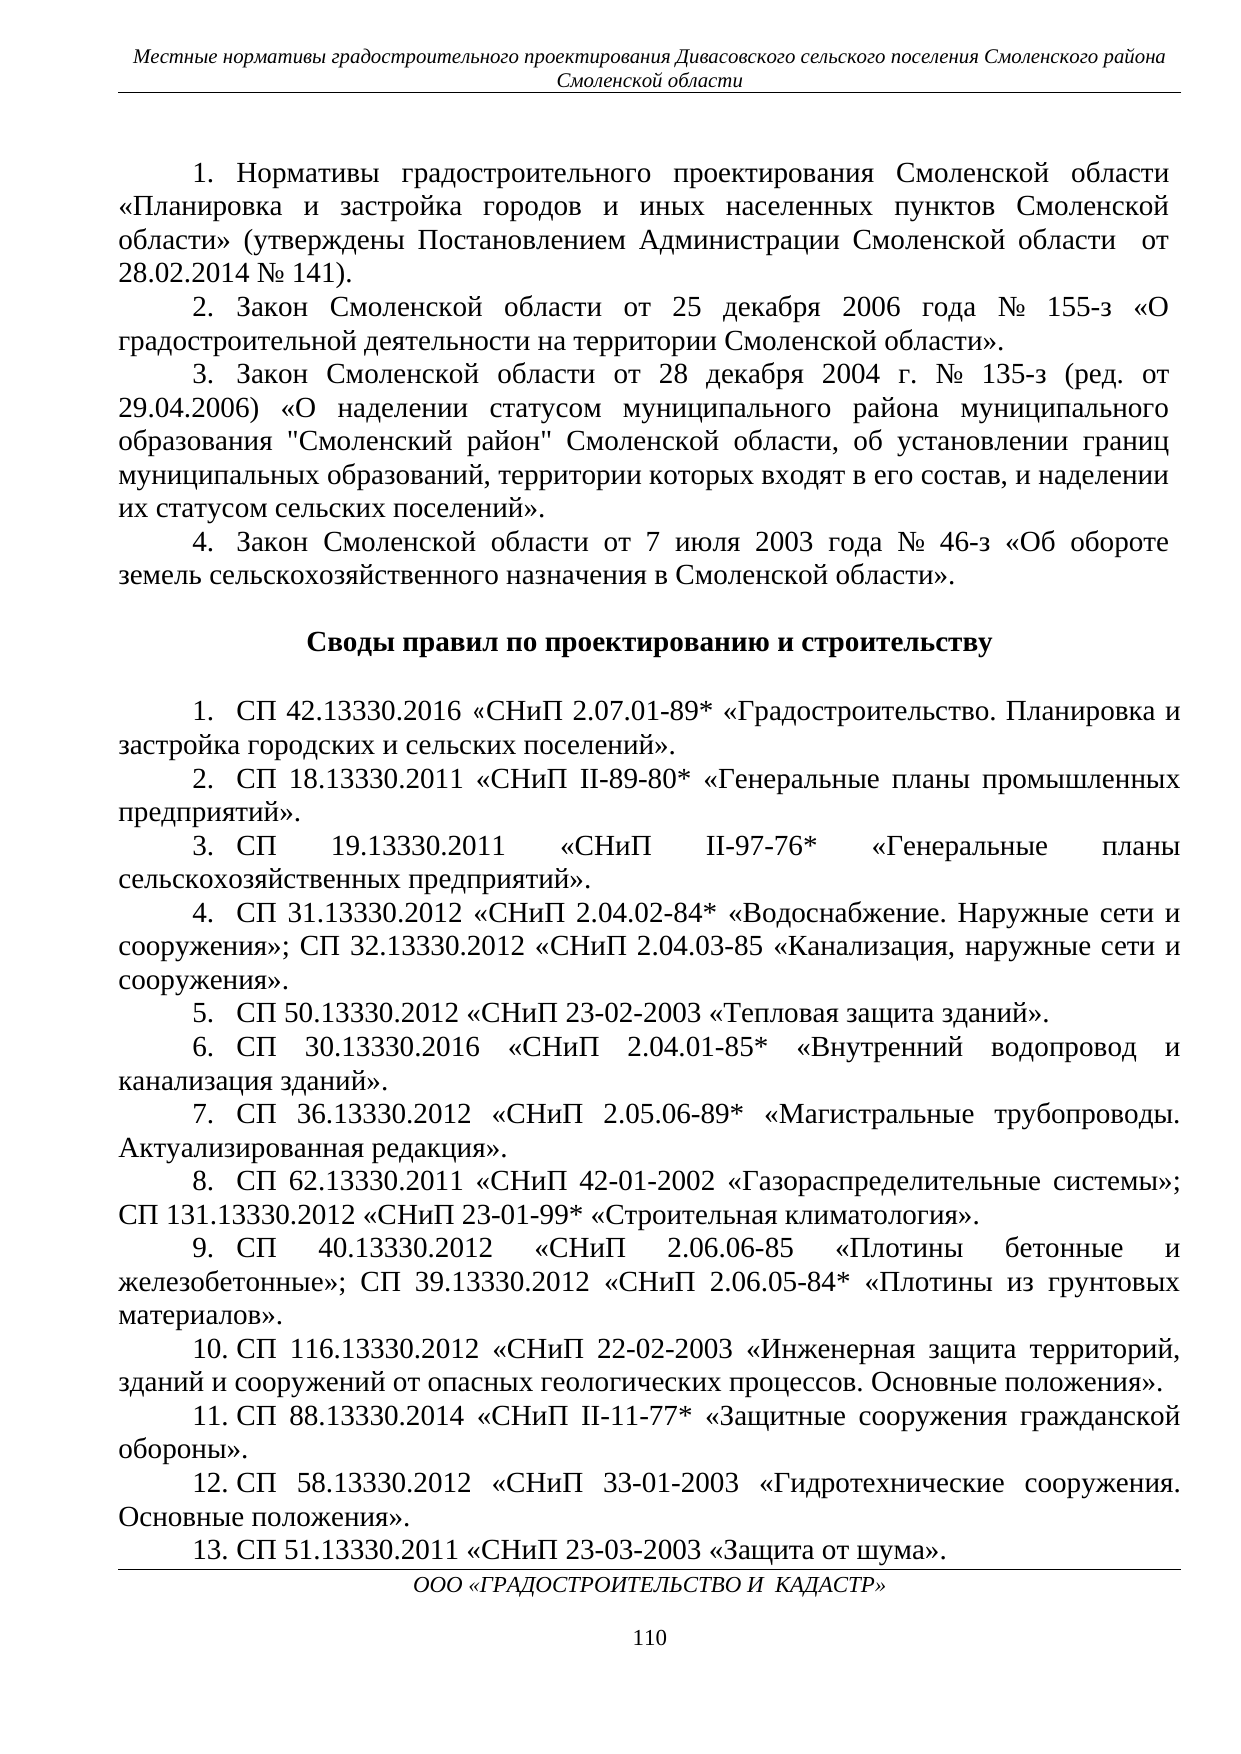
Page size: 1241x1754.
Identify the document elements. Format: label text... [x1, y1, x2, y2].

list СП 40.13330.2012 «СНиП 2.06.06-85 «Плотины бетонные и железобетонные»; СП 39.13330.2012 «СНиП 2.06.05-84* «Плотины из грунтовых материалов». [118, 1230, 1181, 1331]
list СП 30.13330.2016 «СНиП 2.04.01-85* «Внутренний водопровод и канализация зданий». [118, 1029, 1181, 1096]
text Своды правил по проектированию и строительству [118, 624, 1181, 658]
list СП 51.13330.2011 «СНиП 23-03-2003 «Защита от шума». [118, 1532, 1181, 1566]
list СП 36.13330.2012 «СНиП 2.05.06-89* «Магистральные трубопроводы. Актуализированная редакция». [118, 1096, 1181, 1163]
list Закон Смоленской области от 25 декабря 2006 года № 155-з «О градостроительной деятельности на территории Смоленской области». [118, 289, 1170, 356]
list СП 58.13330.2012 «СНиП 33-01-2003 «Гидротехнические сооружения. Основные положения». [118, 1465, 1181, 1532]
list СП 50.13330.2012 «СНиП 23-02-2003 «Тепловая защита зданий». [118, 996, 1181, 1029]
list СП 18.13330.2011 «СНиП II-89-80* «Генеральные планы промышленных предприятий». [118, 761, 1181, 828]
list СП 88.13330.2014 «СНиП II-11-77* «Защитные сооружения гражданской обороны». [118, 1398, 1181, 1465]
list СП 42.13330.2016 «СНиП 2.07.01-89* «Градостроительство. Планировка и застройка городских и сельских поселений». [118, 692, 1181, 761]
list Нормативы градостроительного проектирования Смоленской области «Планировка и застройка городов и иных населенных пунктов Смоленской области» (утверждены Постановлением Администрации Смоленской области от 28.02.2014 № 141). [118, 155, 1170, 289]
list Закон Смоленской области от 7 июля 2003 года № 46-з «Об обороте земель сельскохозяйственного назначения в Смоленской области». [118, 524, 1170, 591]
list СП 62.13330.2011 «СНиП 42-01-2002 «Газораспределительные системы»; СП 131.13330.2012 «СНиП 23-01-99* «Строительная климатология». [118, 1163, 1181, 1230]
list СП 19.13330.2011 «СНиП II-97-76* «Генеральные планы сельскохозяйственных предприятий». [118, 828, 1181, 895]
list Закон Смоленской области от 28 декабря . № 135-з (ред. от 29.04.2006) «О наделении статусом муниципального района муниципального образования "Смоленский район" Смоленской области, об установлении границ муниципальных образований, территории которых входят в его состав, и наделении их статусом сельских поселений». [118, 356, 1170, 524]
list СП 31.13330.2012 «СНиП 2.04.02-84* «Водоснабжение. Наружные сети и сооружения»; СП 32.13330.2012 «СНиП 2.04.03-85 «Канализация, наружные сети и сооружения». [118, 895, 1181, 996]
list СП 116.13330.2012 «СНиП 22-02-2003 «Инженерная защита территорий, зданий и сооружений от опасных геологических процессов. Основные положения». [118, 1331, 1181, 1398]
